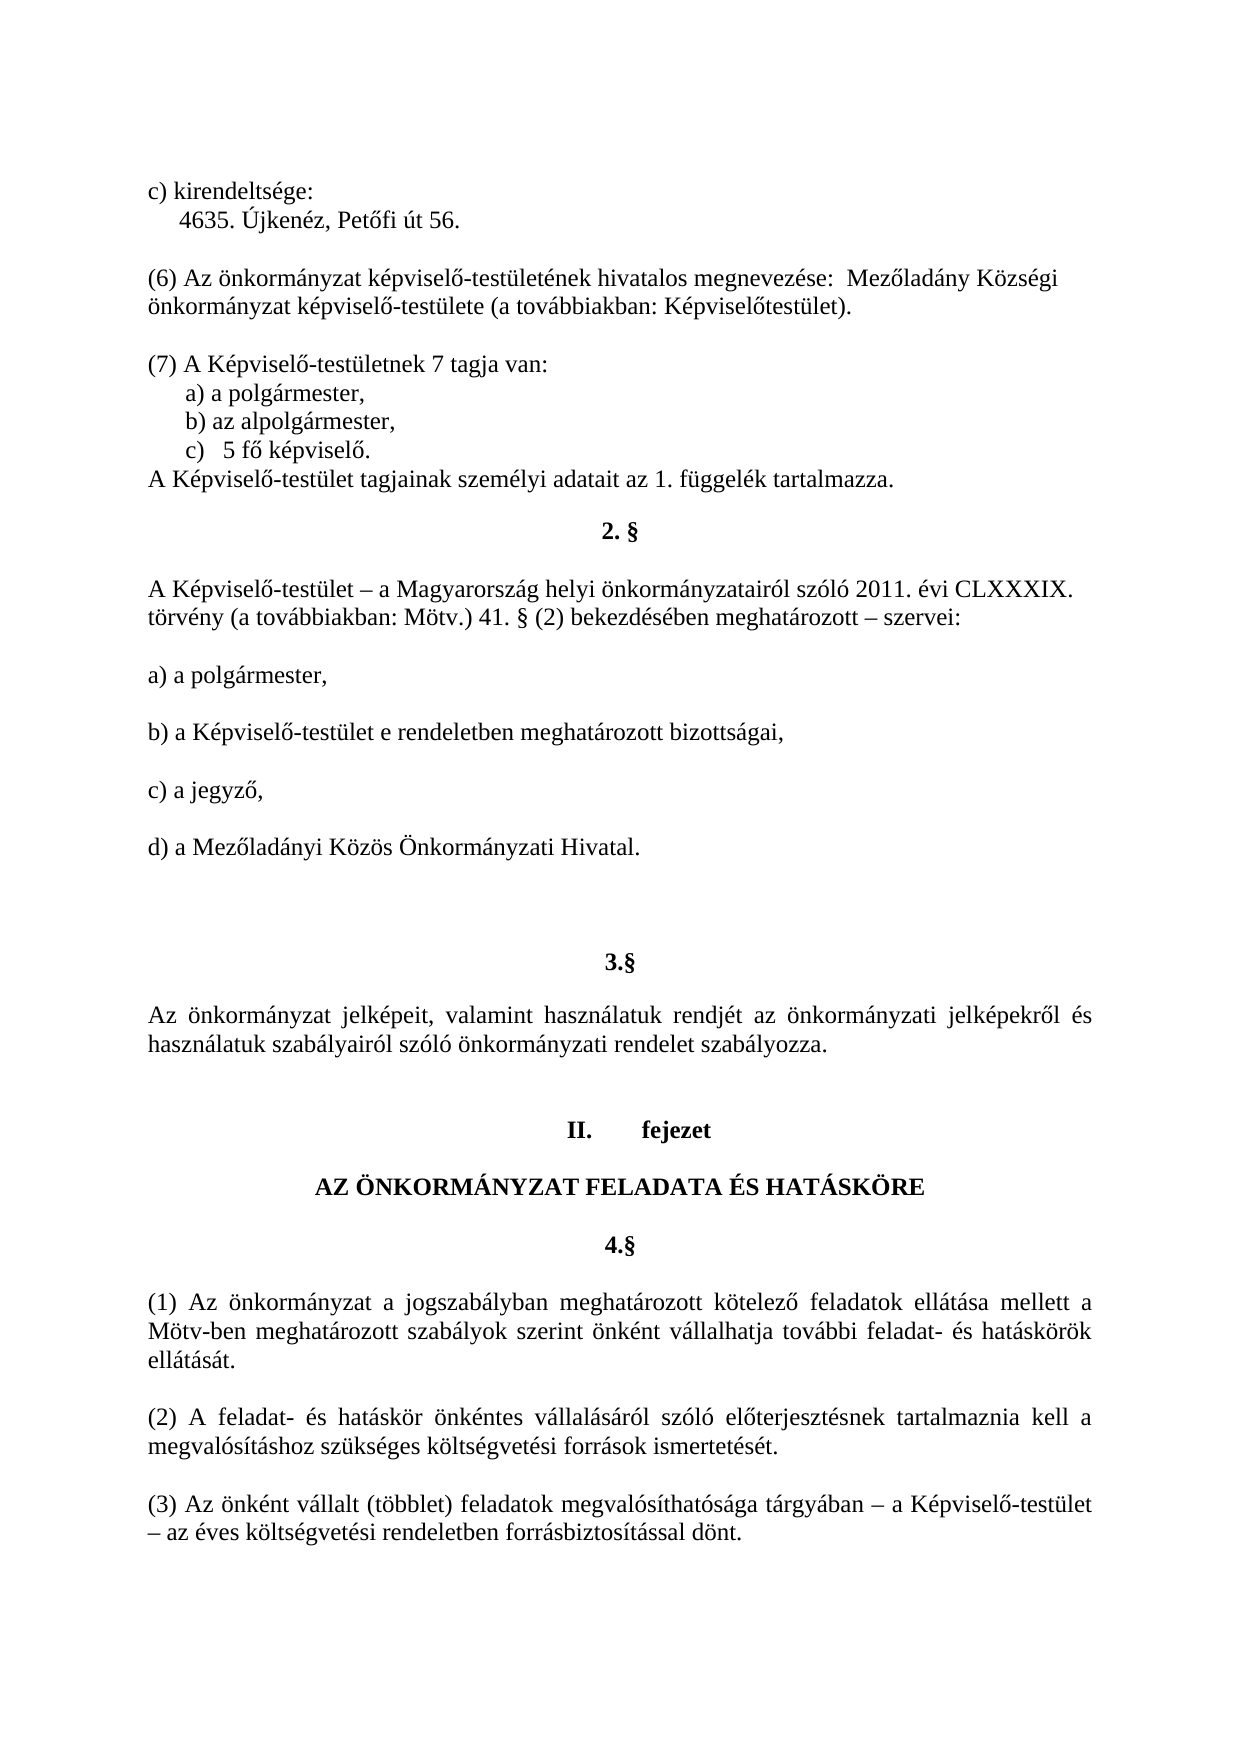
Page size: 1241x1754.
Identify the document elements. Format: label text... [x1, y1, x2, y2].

list 5 fő képviselő. [185, 435, 1093, 464]
text (7) A Képviselő-testületnek 7 tagja van: [148, 349, 1093, 378]
text c) kirendeltsége: [148, 176, 1093, 205]
text d) a Mezőladányi Közös Önkormányzati Hivatal. [148, 832, 1093, 861]
text 3.§ [148, 947, 1093, 976]
text (2) A feladat- és hatáskör önkéntes vállalásáról szóló előterjesztésnek tartalmaznia kell a megvalósításhoz szükséges költségvetési források ismertetését. [148, 1402, 1093, 1460]
text Az önkormányzat jelképeit, valamint használatuk rendjét az önkormányzati jelképekről és használatuk szabályairól szóló önkormányzati rendelet szabályozza. [148, 1000, 1093, 1057]
text b) az alpolgármester, [148, 406, 1093, 435]
text (3) Az önként vállalt (többlet) feladatok megvalósíthatósága tárgyában – a Képviselő-testület – az éves költségvetési rendeletben forrásbiztosítással dönt. [148, 1489, 1093, 1546]
text a) a polgármester, [148, 660, 1093, 689]
text 4.§ [148, 1230, 1093, 1259]
text A Képviselő-testület tagjainak személyi adatait az 1. függelék tartalmazza. [148, 464, 1093, 493]
text A Képviselő-testület – a Magyarország helyi önkormányzatairól szóló 2011. évi CLXXXIX. törvény (a továbbiakban: Mötv.) 41. § (2) bekezdésében meghatározott – szervei: [148, 574, 1093, 631]
text AZ ÖNKORMÁNYZAT FELADATA ÉS HATÁSKÖRE [148, 1172, 1093, 1201]
text b) a Képviselő-testület e rendeletben meghatározott bizottságai, [148, 717, 1093, 746]
text 2. § [148, 516, 1093, 545]
text c) a jegyző, [148, 775, 1093, 804]
text (6) Az önkormányzat képviselő-testületének hivatalos megnevezése: Mezőladány Községi önkormányzat képviselő-testülete (a továbbiakban: Képviselőtestület). [148, 263, 1093, 320]
text (1) Az önkormányzat a jogszabályban meghatározott kötelező feladatok ellátása mellett a Mötv-ben meghatározott szabályok szerint önként vállalhatja további feladat- és hatáskörök ellátását. [148, 1287, 1093, 1374]
text a) a polgármester, [148, 378, 1093, 406]
list fejezet [185, 1115, 1093, 1144]
text 4635. Újkenéz, Petőfi út 56. [148, 205, 1093, 234]
